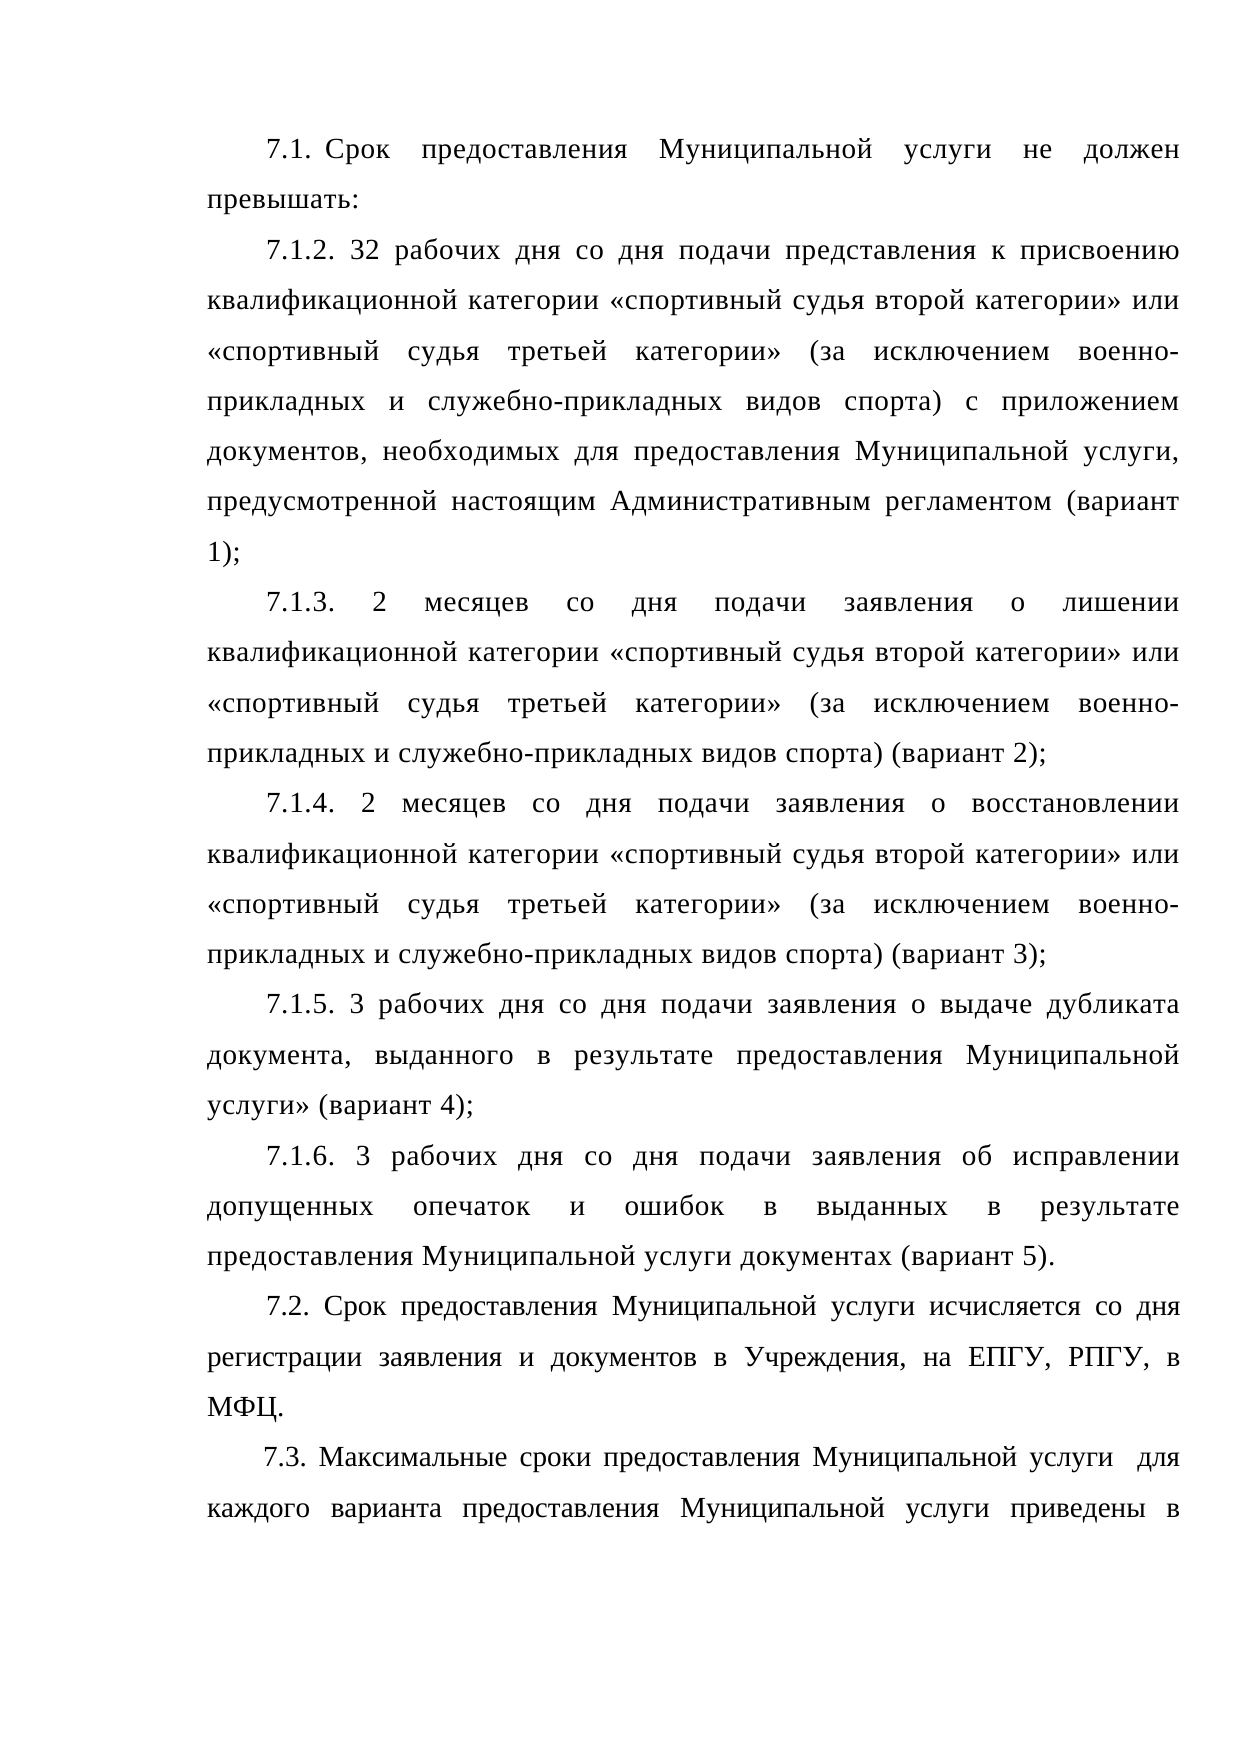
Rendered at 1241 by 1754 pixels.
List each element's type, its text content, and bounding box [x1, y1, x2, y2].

text 7.1.6. 3 рабочих дня со дня подачи заявления об исправлении допущенных опечаток и ошибок в выданных в результате предоставления Муниципальной услуги документах (вариант 5). [207, 1138, 1181, 1272]
list Срок предоставления Муниципальной услуги не должен превышать: [207, 131, 1181, 215]
text 7.2. Срок предоставления Муниципальной услуги исчисляется со дня регистрации заявления и документов в Учреждения, на ЕПГУ, РПГУ, в МФЦ. [207, 1288, 1181, 1423]
text 7.1.2. 32 рабочих дня со дня подачи представления к присвоению квалификационной категории «спортивный судья второй категории» или «спортивный судья третьей категории» (за исключением военно-прикладных и служебно-прикладных видов спорта) с приложением документов, необходимых для предоставления Муниципальной услуги, предусмотренной настоящим Административным регламентом (вариант 1); [207, 232, 1181, 567]
text 7.1.3. 2 месяцев со дня подачи заявления о лишении квалификационной категории «спортивный судья второй категории» или «спортивный судья третьей категории» (за исключением военно-прикладных и служебно-прикладных видов спорта) (вариант 2); [207, 584, 1181, 769]
text 7.1.4. 2 месяцев со дня подачи заявления о восстановлении квалификационной категории «спортивный судья второй категории» или «спортивный судья третьей категории» (за исключением военно-прикладных и служебно-прикладных видов спорта) (вариант 3); [207, 785, 1181, 970]
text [207, 1439, 1181, 1523]
text 7.1.5. 3 рабочих дня со дня подачи заявления о выдаче дубликата документа, выданного в результате предоставления Муниципальной услуги» (вариант 4); [207, 987, 1181, 1121]
